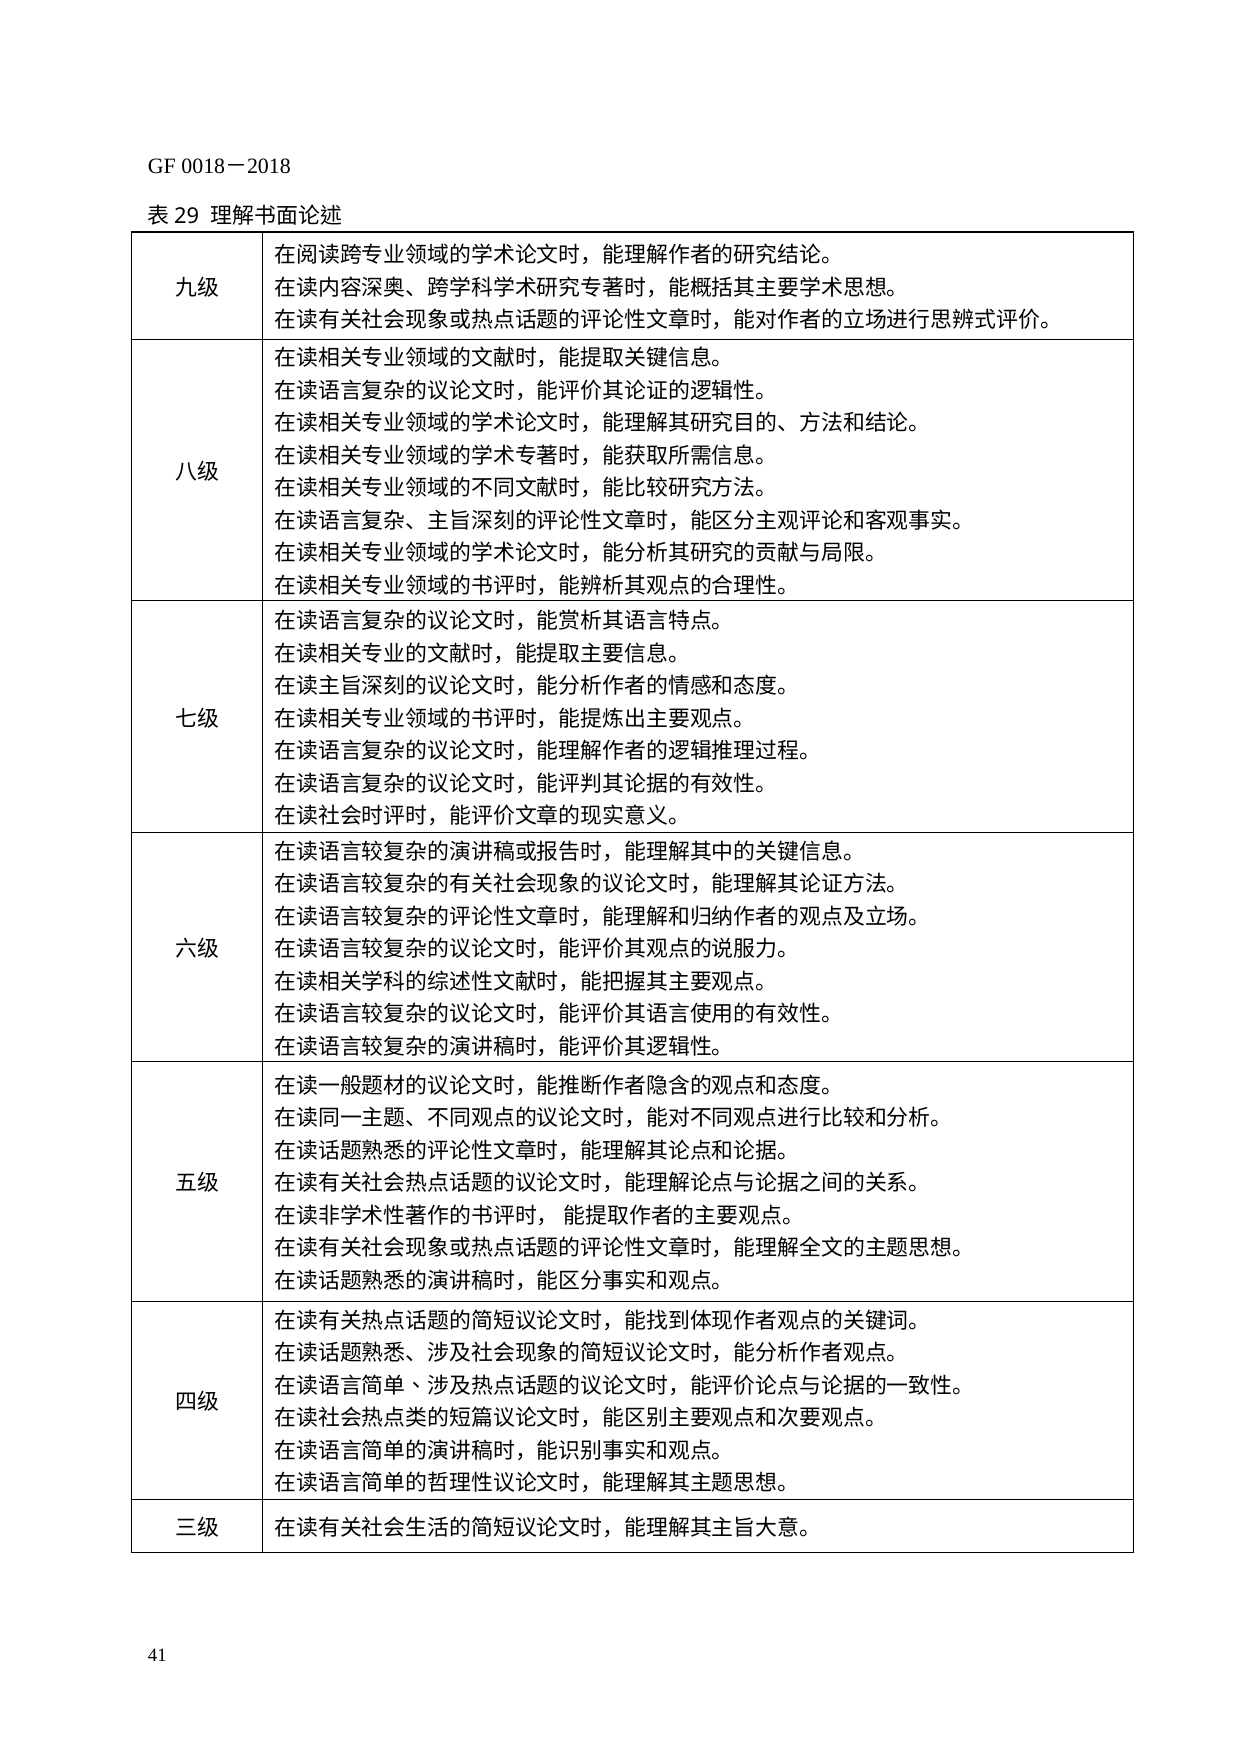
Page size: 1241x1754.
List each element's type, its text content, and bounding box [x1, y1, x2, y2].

table_cell 三级 [132, 1500, 262, 1552]
table_cell 在读语言复杂的议论文时，能赏析其语言特点。 在读相关专业的文献时，能提取主要信息。 在读主旨深刻的议论文时，能分析作者的情感和态度。 在读相关专业领域的书评时，能提炼出主要观点。 在读语言复杂的议论文时，能理解作者的逻辑推理过程。 在读语言复杂的议论文时，能评判其论据的有效性。 在读社会时评时，能评价文章的现实意义。 [263, 601, 1133, 832]
table_cell 四级 [132, 1302, 262, 1498]
table_cell 在读语言较复杂的演讲稿或报告时，能理解其中的关键信息。 在读语言较复杂的有关社会现象的议论文时，能理解其论证方法。 在读语言较复杂的评论性文章时，能理解和归纳作者的观点及立场。 在读语言较复杂的议论文时，能评价其观点的说服力。 在读相关学科的综述性文献时，能把握其主要观点。 在读语言较复杂的议论文时，能评价其语言使用的有效性。 在读语言较复杂的演讲稿时，能评价其逻辑性。 [263, 833, 1133, 1061]
table_header 九级 [132, 233, 262, 339]
table_cell 七级 [132, 601, 262, 832]
table_cell 六级 [132, 833, 262, 1061]
subtitle 表29 理解书面论述 [148, 199, 1122, 231]
table_cell 八级 [132, 340, 262, 600]
table_header 在阅读跨专业领域的学术论文时，能理解作者的研究结论。 在读内容深奥、跨学科学术研究专著时，能概括其主要学术思想。 在读有关社会现象或热点话题的评论性文章时，能对作者的立场进行思辨式评价。 [263, 233, 1133, 339]
table_cell 在读相关专业领域的文献时，能提取关键信息。 在读语言复杂的议论文时，能评价其论证的逻辑性。 在读相关专业领域的学术论文时，能理解其研究目的、方法和结论。 在读相关专业领域的学术专著时，能获取所需信息。 在读相关专业领域的不同文献时，能比较研究方法。 在读语言复杂、主旨深刻的评论性文章时，能区分主观评论和客观事实。 在读相关专业领域的学术论文时，能分析其研究的贡献与局限。 在读相关专业领域的书评时，能辨析其观点的合理性。 [263, 340, 1133, 600]
table_cell 五级 [132, 1062, 262, 1301]
table_cell 在读有关热点话题的简短议论文时，能找到体现作者观点的关键词。 在读话题熟悉、涉及社会现象的简短议论文时，能分析作者观点。 在读语言简单、涉及热点话题的议论文时，能评价论点与论据的一致性。 在读社会热点类的短篇议论文时，能区别主要观点和次要观点。 在读语言简单的演讲稿时，能识别事实和观点。 在读语言简单的哲理性议论文时，能理解其主题思想。 [263, 1302, 1133, 1498]
table_cell 在读一般题材的议论文时，能推断作者隐含的观点和态度。 在读同一主题、不同观点的议论文时，能对不同观点进行比较和分析。 在读话题熟悉的评论性文章时，能理解其论点和论据。 在读有关社会热点话题的议论文时，能理解论点与论据之间的关系。 在读非学术性著作的书评时， 能提取作者的主要观点。 在读有关社会现象或热点话题的评论性文章时，能理解全文的主题思想。 在读话题熟悉的演讲稿时，能区分事实和观点。 [263, 1062, 1133, 1301]
table_cell 在读有关社会生活的简短议论文时，能理解其主旨大意。 [263, 1500, 1133, 1552]
